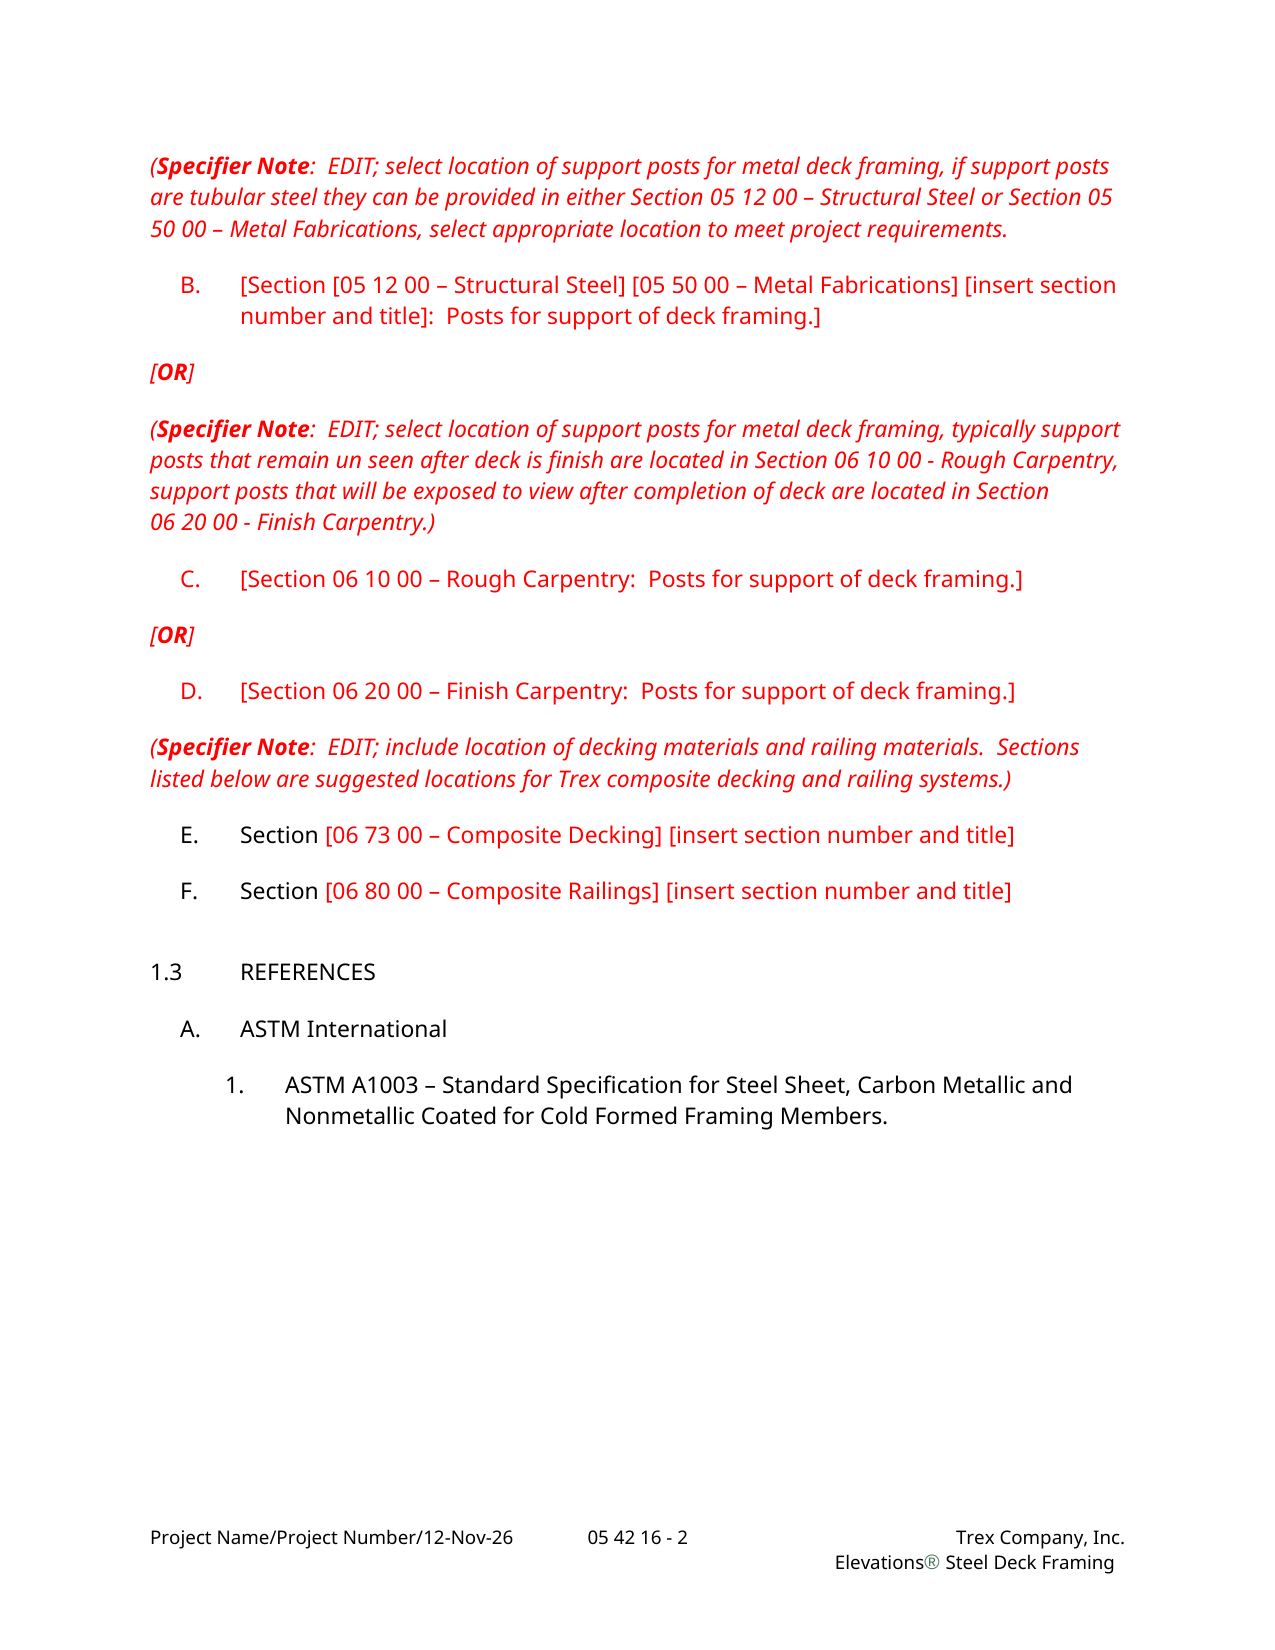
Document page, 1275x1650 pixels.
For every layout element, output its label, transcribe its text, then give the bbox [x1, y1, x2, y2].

text REFERENCES [150, 956, 1125, 987]
list (Specifier Note: EDIT; include location of decking materials and railing materials. Sections listed below are suggested locations for Trex composite decking and railing systems.) [150, 731, 1125, 794]
list (Specifier Note: EDIT; select location of support posts for metal deck framing, typically support posts that remain un seen after deck is finish are located in Section 06 10 00 - Rough Carpentry, support posts that will be exposed to view after completion of deck are located in Section 06 20 00 - Finish Carpentry.) [150, 412, 1125, 537]
text Section [06 80 00 – Composite Railings] [insert section number and title] [180, 875, 1125, 906]
text [Section [05 12 00 – Structural Steel] [05 50 00 – Metal Fabrications] [insert section number and title]: Posts for support of deck framing.] [180, 269, 1125, 331]
text [Section 06 20 00 – Finish Carpentry: Posts for support of deck framing.] [180, 675, 1125, 706]
list [OR] [150, 619, 1125, 650]
text ASTM A1003 – Standard Specification for Steel Sheet, Carbon Metallic and Nonmetallic Coated for Cold Formed Framing Members. [225, 1069, 1125, 1131]
list (Specifier Note: EDIT; select location of support posts for metal deck framing, if support posts are tubular steel they can be provided in either Section 05 12 00 – Structural Steel or Section 05 50 00 – Metal Fabrications, select appropriate location to meet project requirements. [150, 150, 1125, 244]
text [Section 06 10 00 – Rough Carpentry: Posts for support of deck framing.] [180, 562, 1125, 594]
text ASTM International [180, 1012, 1125, 1044]
text Section [06 73 00 – Composite Decking] [insert section number and title] [180, 819, 1125, 850]
list [OR] [150, 356, 1125, 387]
